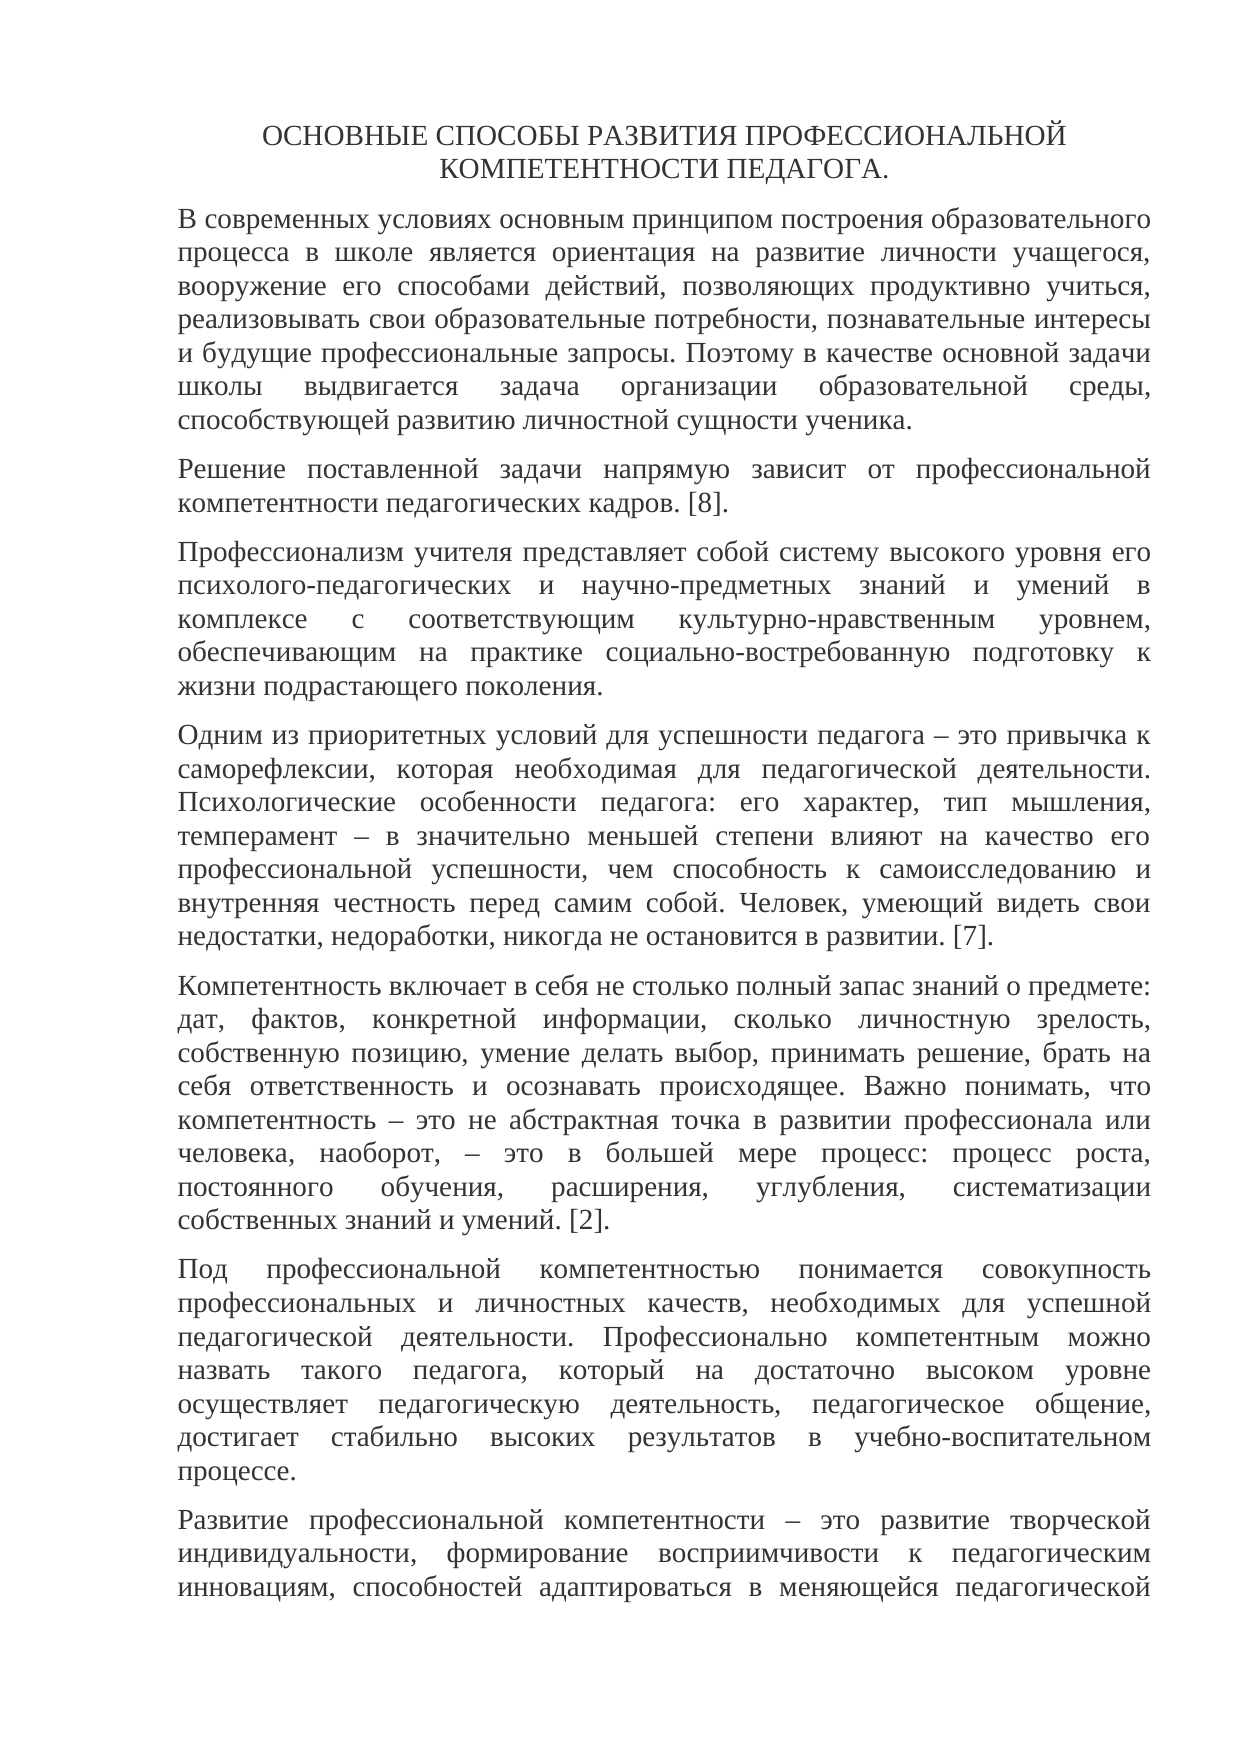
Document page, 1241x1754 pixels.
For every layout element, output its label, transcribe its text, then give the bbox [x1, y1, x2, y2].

text Профессионализм учителя представляет собой систему высокого уровня его психолого-педагогических и научно-предметных знаний и умений в комплексе с соответствующим культурно-нравственным уровнем, обеспечивающим на практике социально-востребованную подготовку к жизни подрастающего поколения. [177, 534, 1152, 702]
text Под профессиональной компетентностью понимается совокупность профессиональных и личностных качеств, необходимых для успешной педагогической деятельности. Профессионально компетентным можно назвать такого педагога, который на достаточно высоком уровне осуществляет педагогическую деятельность, педагогическое общение, достигает стабильно высоких результатов в учебно-воспитательном процессе. [177, 1252, 1152, 1486]
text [177, 1502, 1152, 1603]
text Решение поставленной задачи напрямую зависит от профессиональной компетентности педагогических кадров. [8]. [177, 451, 1152, 518]
text Компетентность включает в себя не столько полный запас знаний о предмете: дат, фактов, конкретной информации, сколько личностную зрелость, собственную позицию, умение делать выбор, принимать решение, брать на себя ответственность и осознавать происходящее. Важно понимать, что компетентность – это не абстрактная точка в развитии профессионала или человека, наоборот, – это в большей мере процесс: процесс роста, постоянного обучения, расширения, углубления, систематизации собственных знаний и умений. [2]. [177, 968, 1152, 1236]
text В современных условиях основным принципом построения образовательного процесса в школе является ориентация на развитие личности учащегося, вооружение его способами действий, позволяющих продуктивно учиться, реализовывать свои образовательные потребности, познавательные интересы и будущие профессиональные запросы. Поэтому в качестве основной задачи школы выдвигается задача организации образовательной среды, способствующей развитию личностной сущности ученика. [177, 201, 1152, 436]
text Одним из приоритетных условий для успешности педагога – это привычка к саморефлексии, которая необходимая для педагогической деятельности. Психологические особенности педагога: его характер, тип мышления, темперамент – в значительно меньшей степени влияют на качество его профессиональной успешности, чем способность к самоисследованию и внутренняя честность перед самим собой. Человек, умеющий видеть свои недостатки, недоработки, никогда не остановится в развитии. [7]. [177, 717, 1152, 952]
text ОСНОВНЫЕ СПОСОБЫ РАЗВИТИЯ ПРОФЕССИОНАЛЬНОЙ КОМПЕТЕНТНОСТИ ПЕДАГОГА. [177, 118, 1152, 185]
